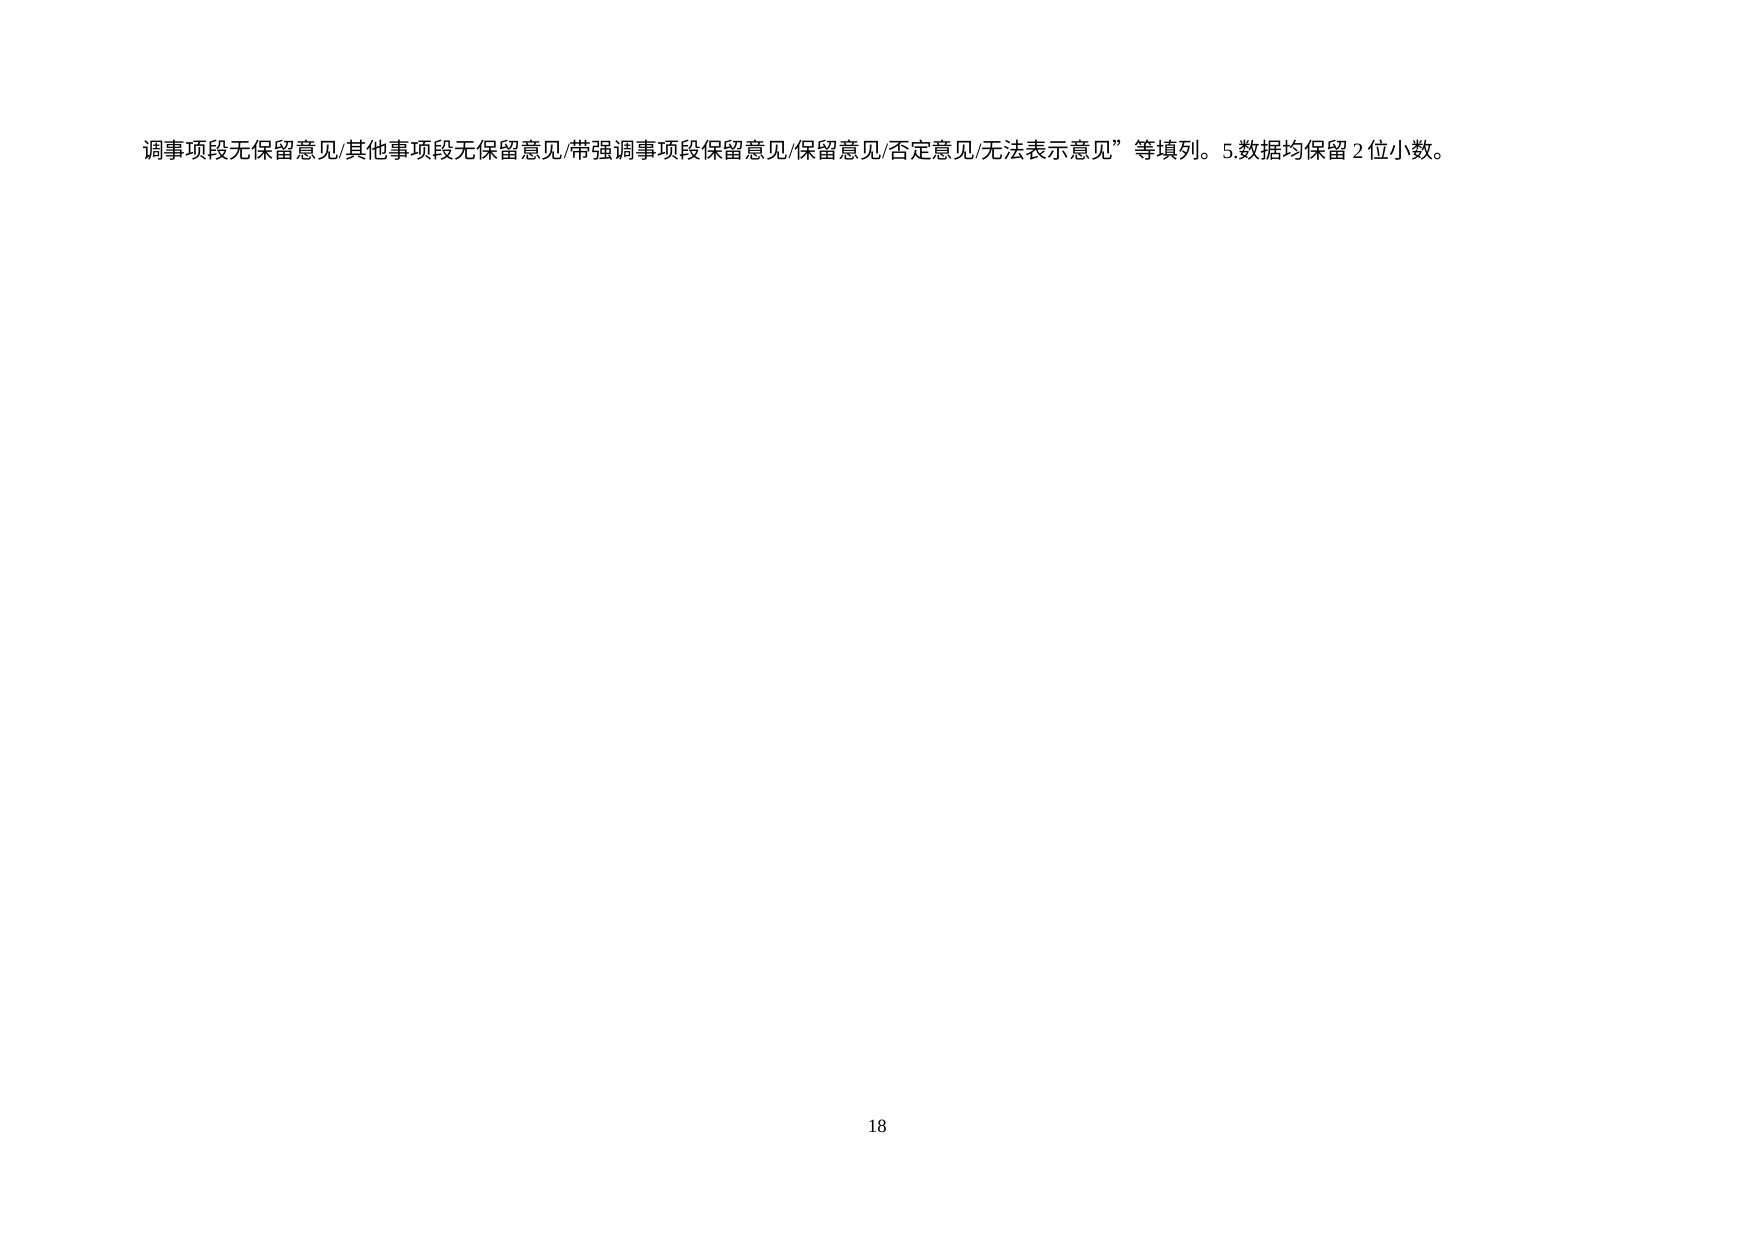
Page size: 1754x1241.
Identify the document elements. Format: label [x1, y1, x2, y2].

text [142, 132, 1612, 165]
